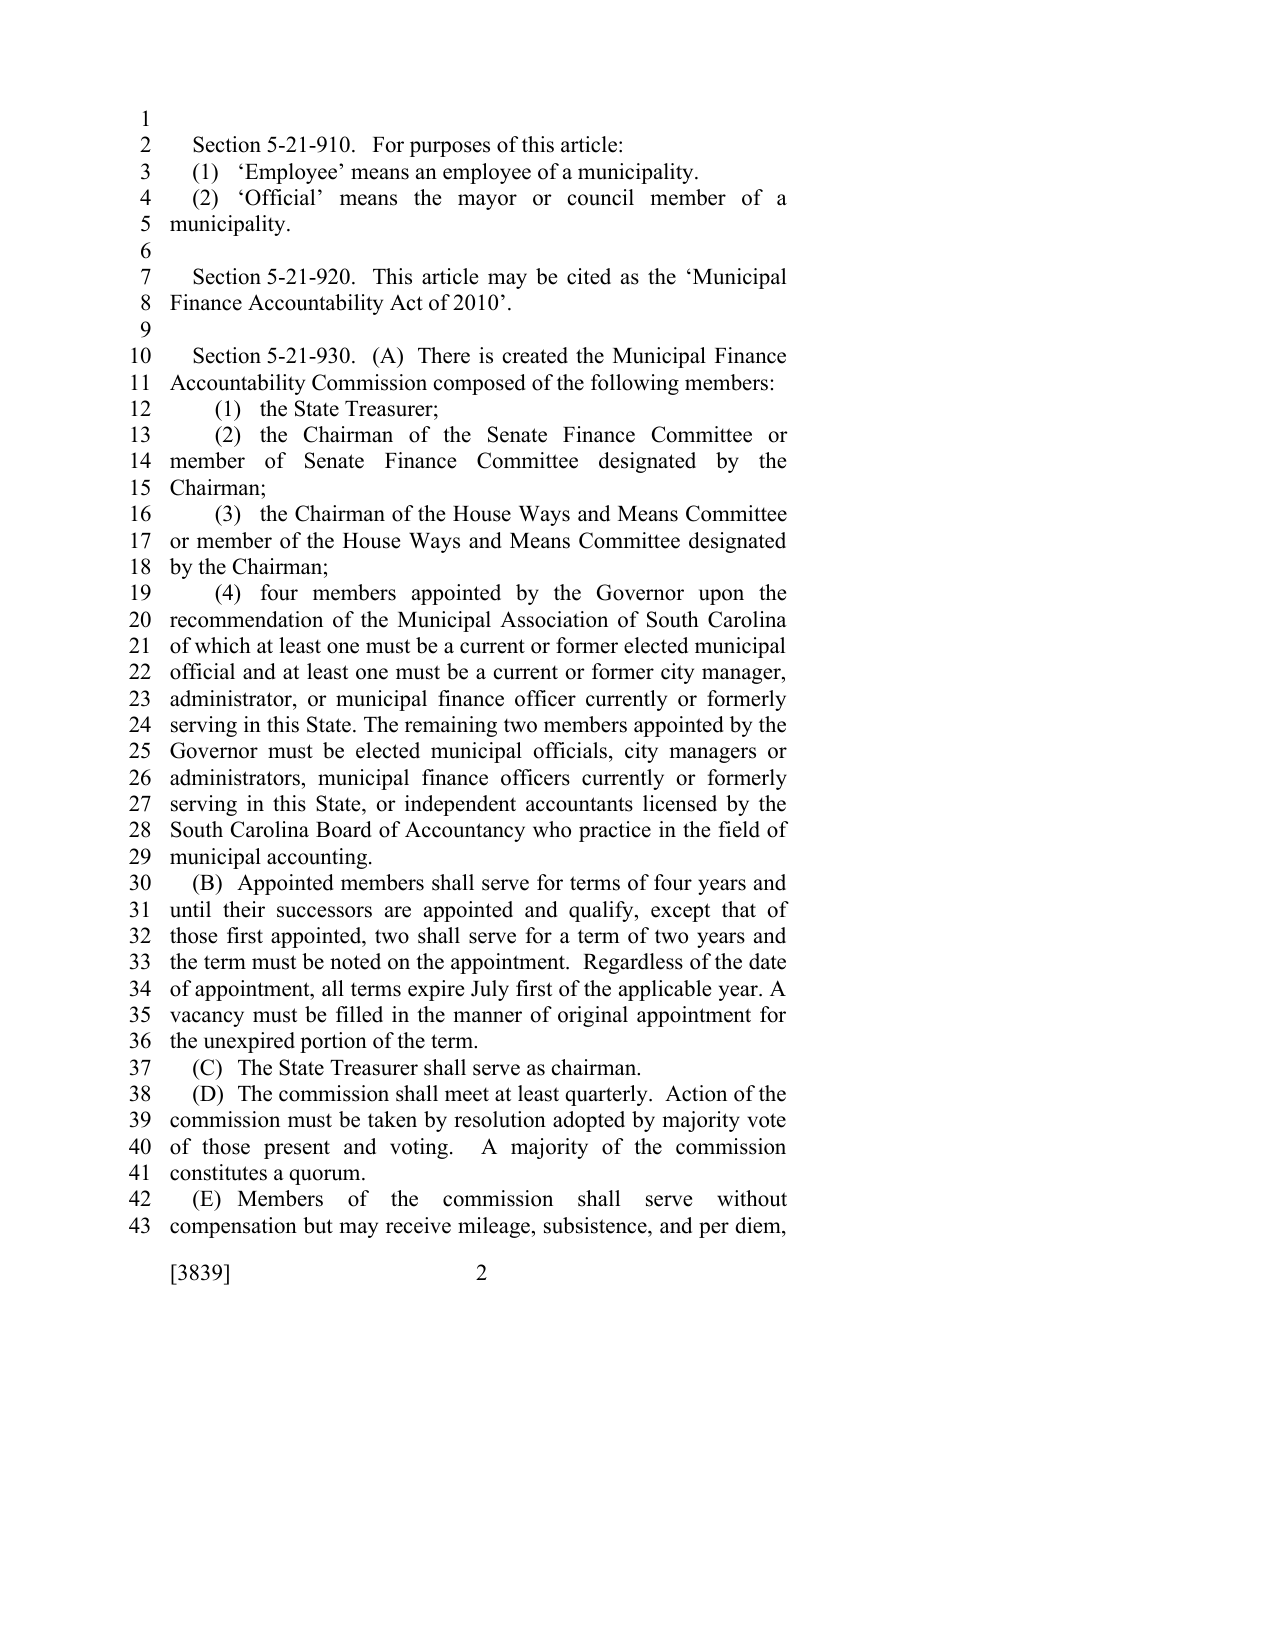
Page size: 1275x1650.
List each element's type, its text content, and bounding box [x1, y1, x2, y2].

text (2) ‘Official’ means the mayor or council member of a municipality. [169, 184, 787, 237]
text Section 5-21-930. (A) There is created the Municipal Finance Accountability Commission composed of the following members: [169, 342, 787, 395]
text Section 5-21-910. For purposes of this article: [169, 131, 787, 158]
text (1) ‘Employee’ means an employee of a municipality. [169, 158, 787, 184]
text (4) four members appointed by the Governor upon the recommendation of the Municipal Association of South Carolina of which at least one must be a current or former elected municipal official and at least one must be a current or former city manager, administrator, or municipal finance officer currently or formerly serving in this State. The remaining two members appointed by the Governor must be elected municipal officials, city managers or administrators, municipal finance officers currently or formerly serving in this State, or independent accountants licensed by the South Carolina Board of Accountancy who practice in the field of municipal accounting. [169, 579, 787, 869]
text (C) The State Treasurer shall serve as chairman. [169, 1054, 787, 1080]
text (D) The commission shall meet at least quarterly. Action of the commission must be taken by resolution adopted by majority vote of those present and voting. A majority of the commission constitutes a quorum. [169, 1080, 787, 1186]
text (2) the Chairman of the Senate Finance Committee or member of Senate Finance Committee designated by the Chairman; [169, 421, 787, 500]
text (B) Appointed members shall serve for terms of four years and until their successors are appointed and qualify, except that of those first appointed, two shall serve for a term of two years and the term must be noted on the appointment. Regardless of the date of appointment, all terms expire July first of the applicable year. A vacancy must be filled in the manner of original appointment for the unexpired portion of the term. [169, 869, 787, 1054]
text (3) the Chairman of the House Ways and Means Committee or member of the House Ways and Means Committee designated by the Chairman; [169, 500, 787, 579]
text Section 5-21-920. This article may be cited as the ‘Municipal Finance Accountability Act of 2010’. [169, 263, 787, 316]
text (1) the State Treasurer; [169, 395, 787, 421]
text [169, 1186, 787, 1238]
